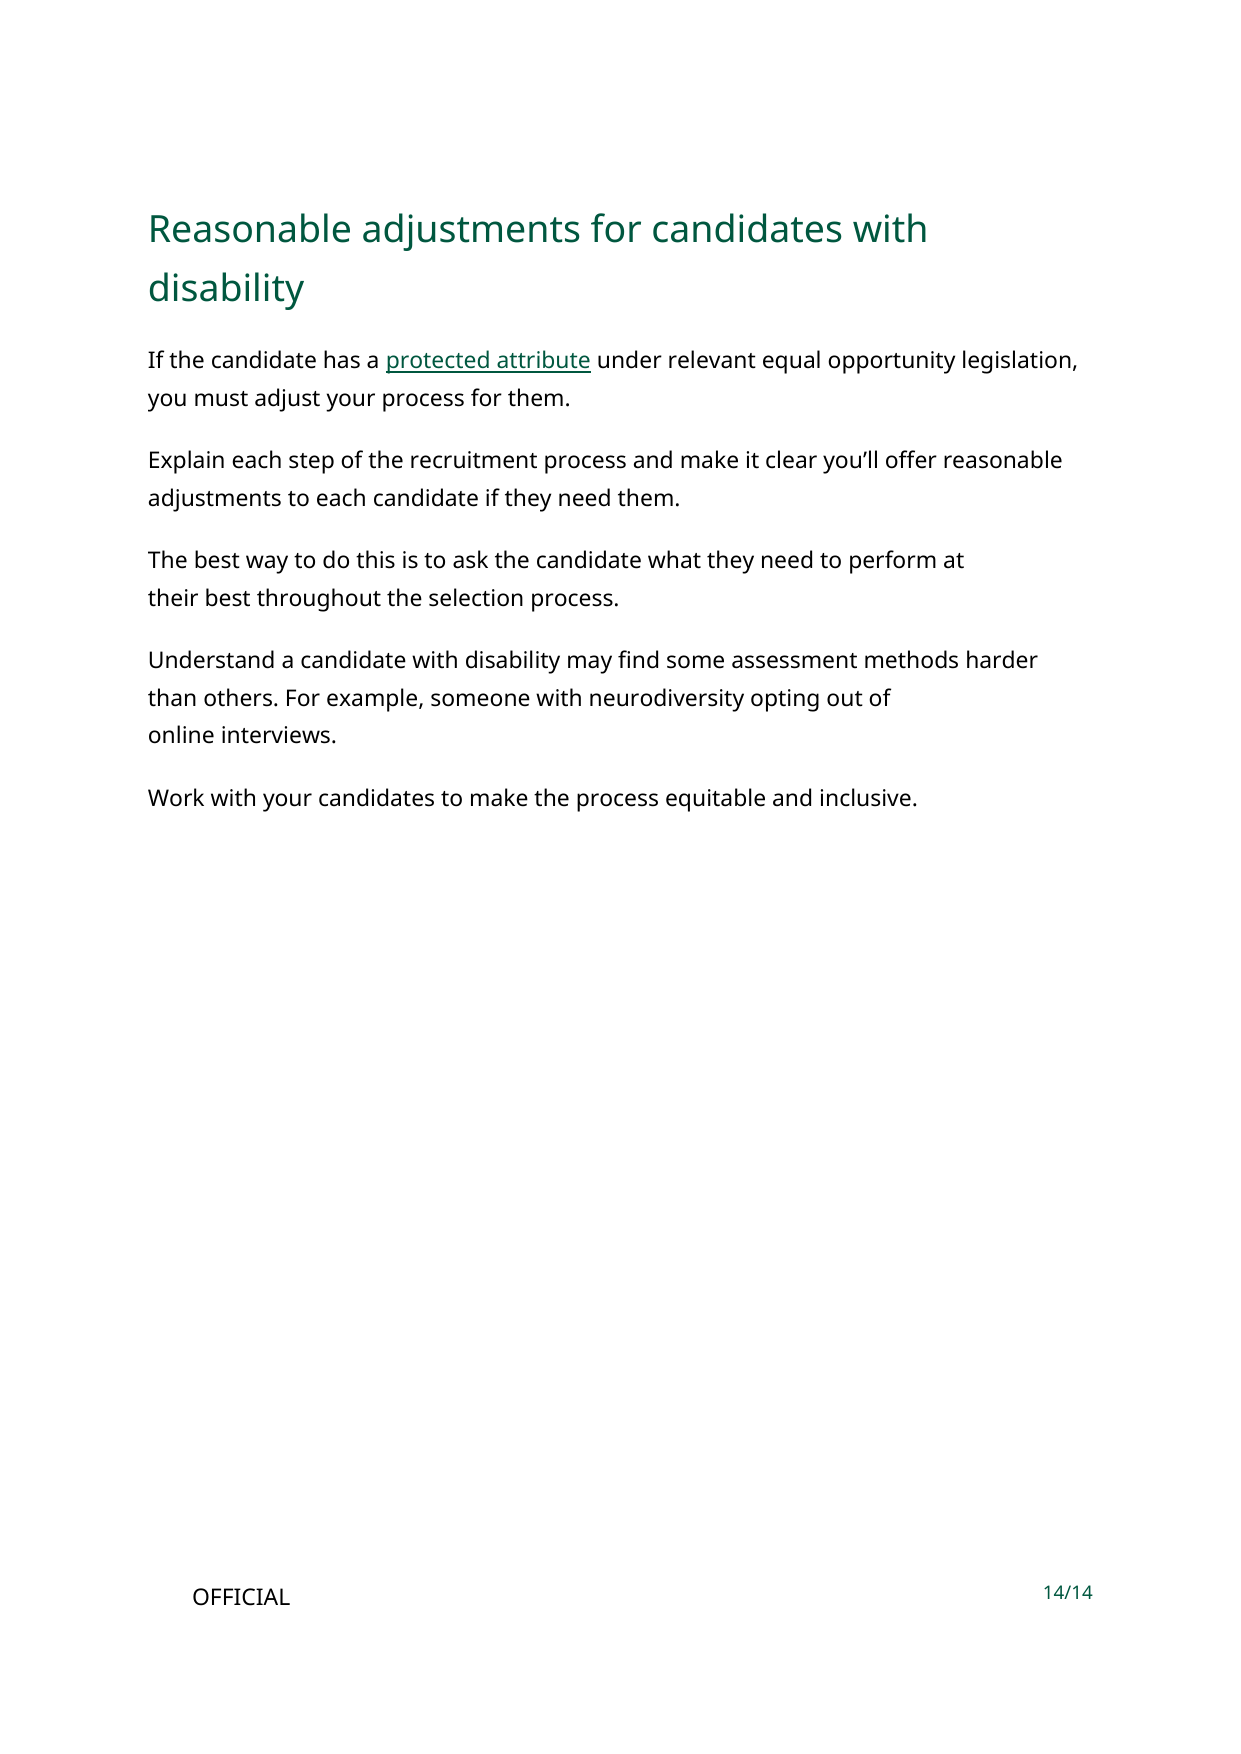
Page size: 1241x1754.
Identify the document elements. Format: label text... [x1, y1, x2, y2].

text Work with your candidates to make the process equitable and inclusive. [148, 782, 1092, 813]
text Understand a candidate with disability may find some assessment methods harder than others. For example, someone with neurodiversity opting out of online interviews. [148, 644, 1092, 751]
subtitle Reasonable adjustments for candidates with disability [148, 202, 1092, 312]
text The best way to do this is to ask the candidate what they need to perform at their best throughout the selection process. [148, 544, 1092, 613]
text If the candidate has a protected attribute under relevant equal opportunity legislation, you must adjust your process for them. [148, 344, 1092, 413]
text Explain each step of the recruitment process and make it clear you’ll offer reasonable adjustments to each candidate if they need them. [148, 444, 1092, 513]
